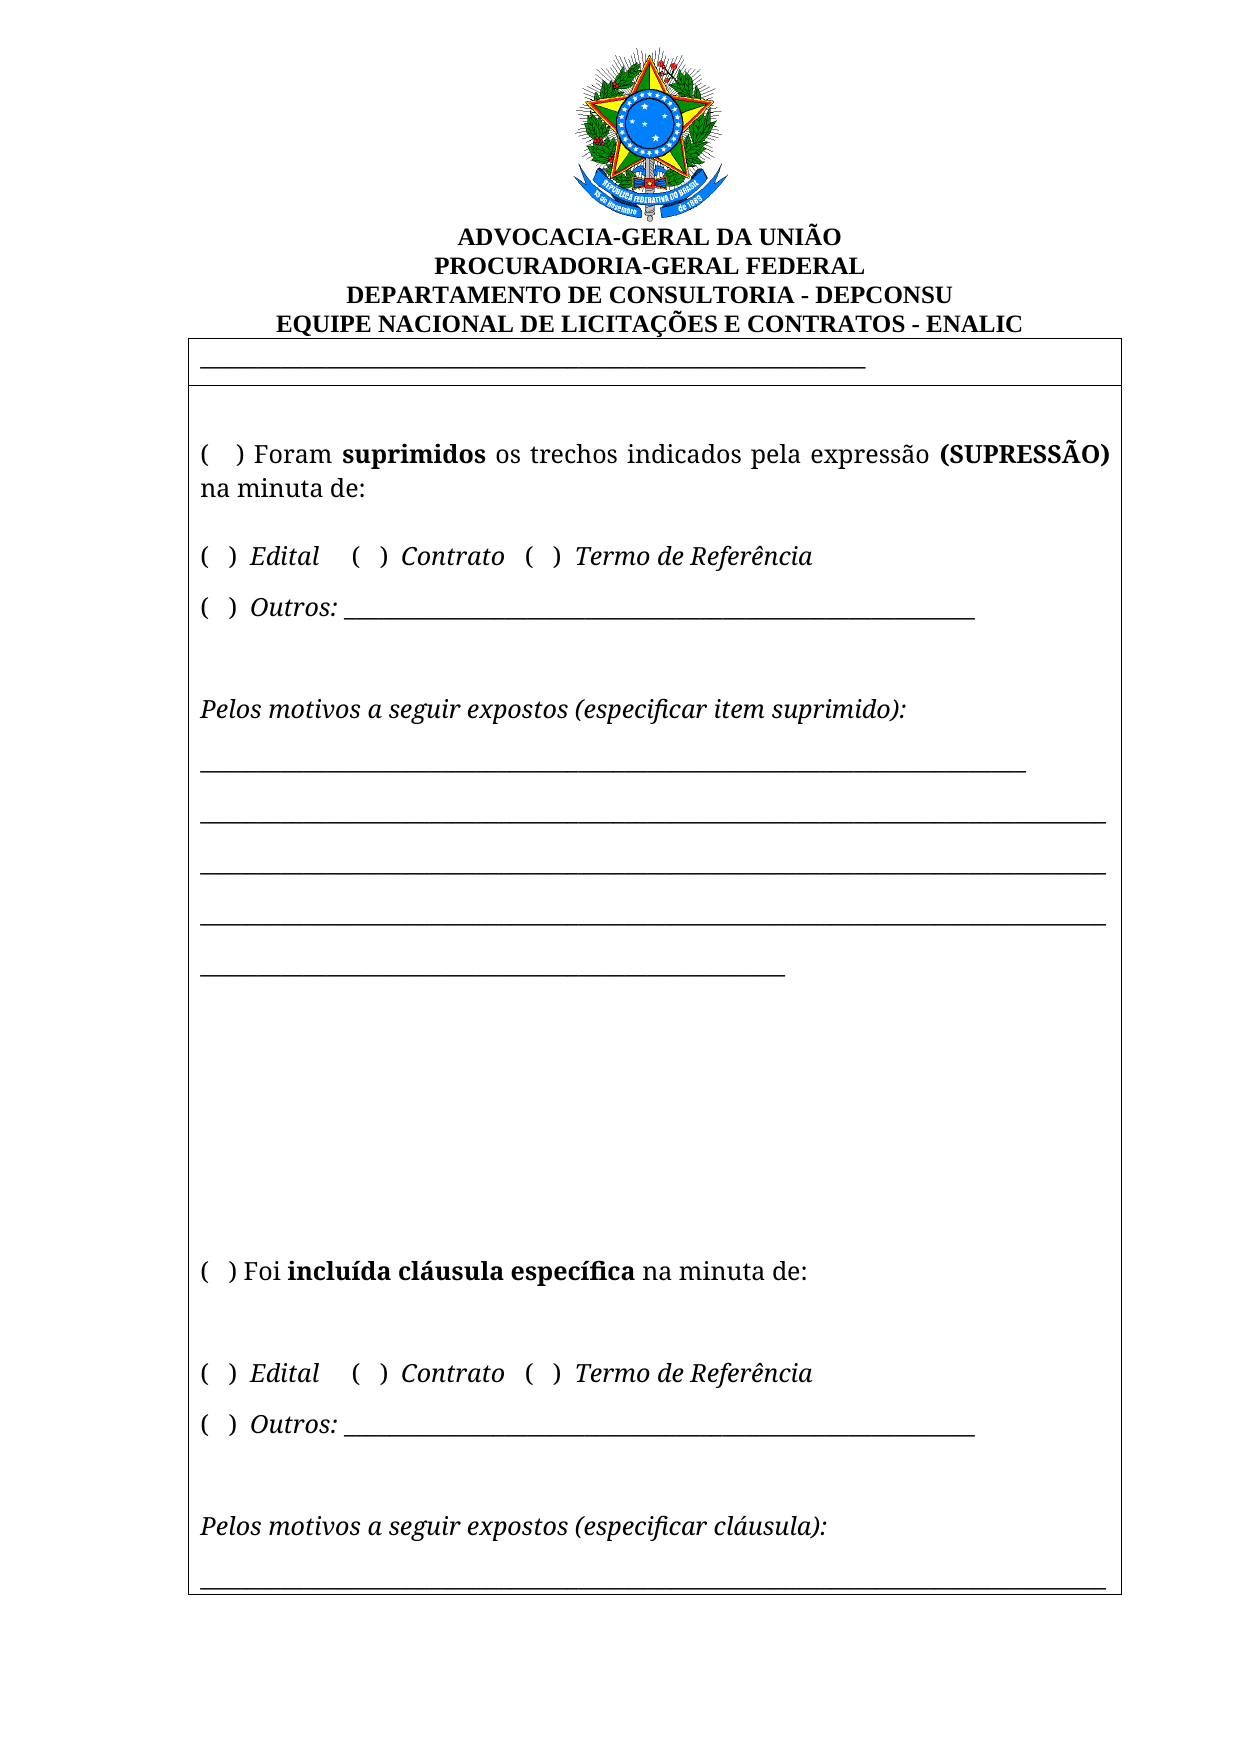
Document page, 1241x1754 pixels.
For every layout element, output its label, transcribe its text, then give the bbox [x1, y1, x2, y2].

picture [570, 44, 730, 223]
